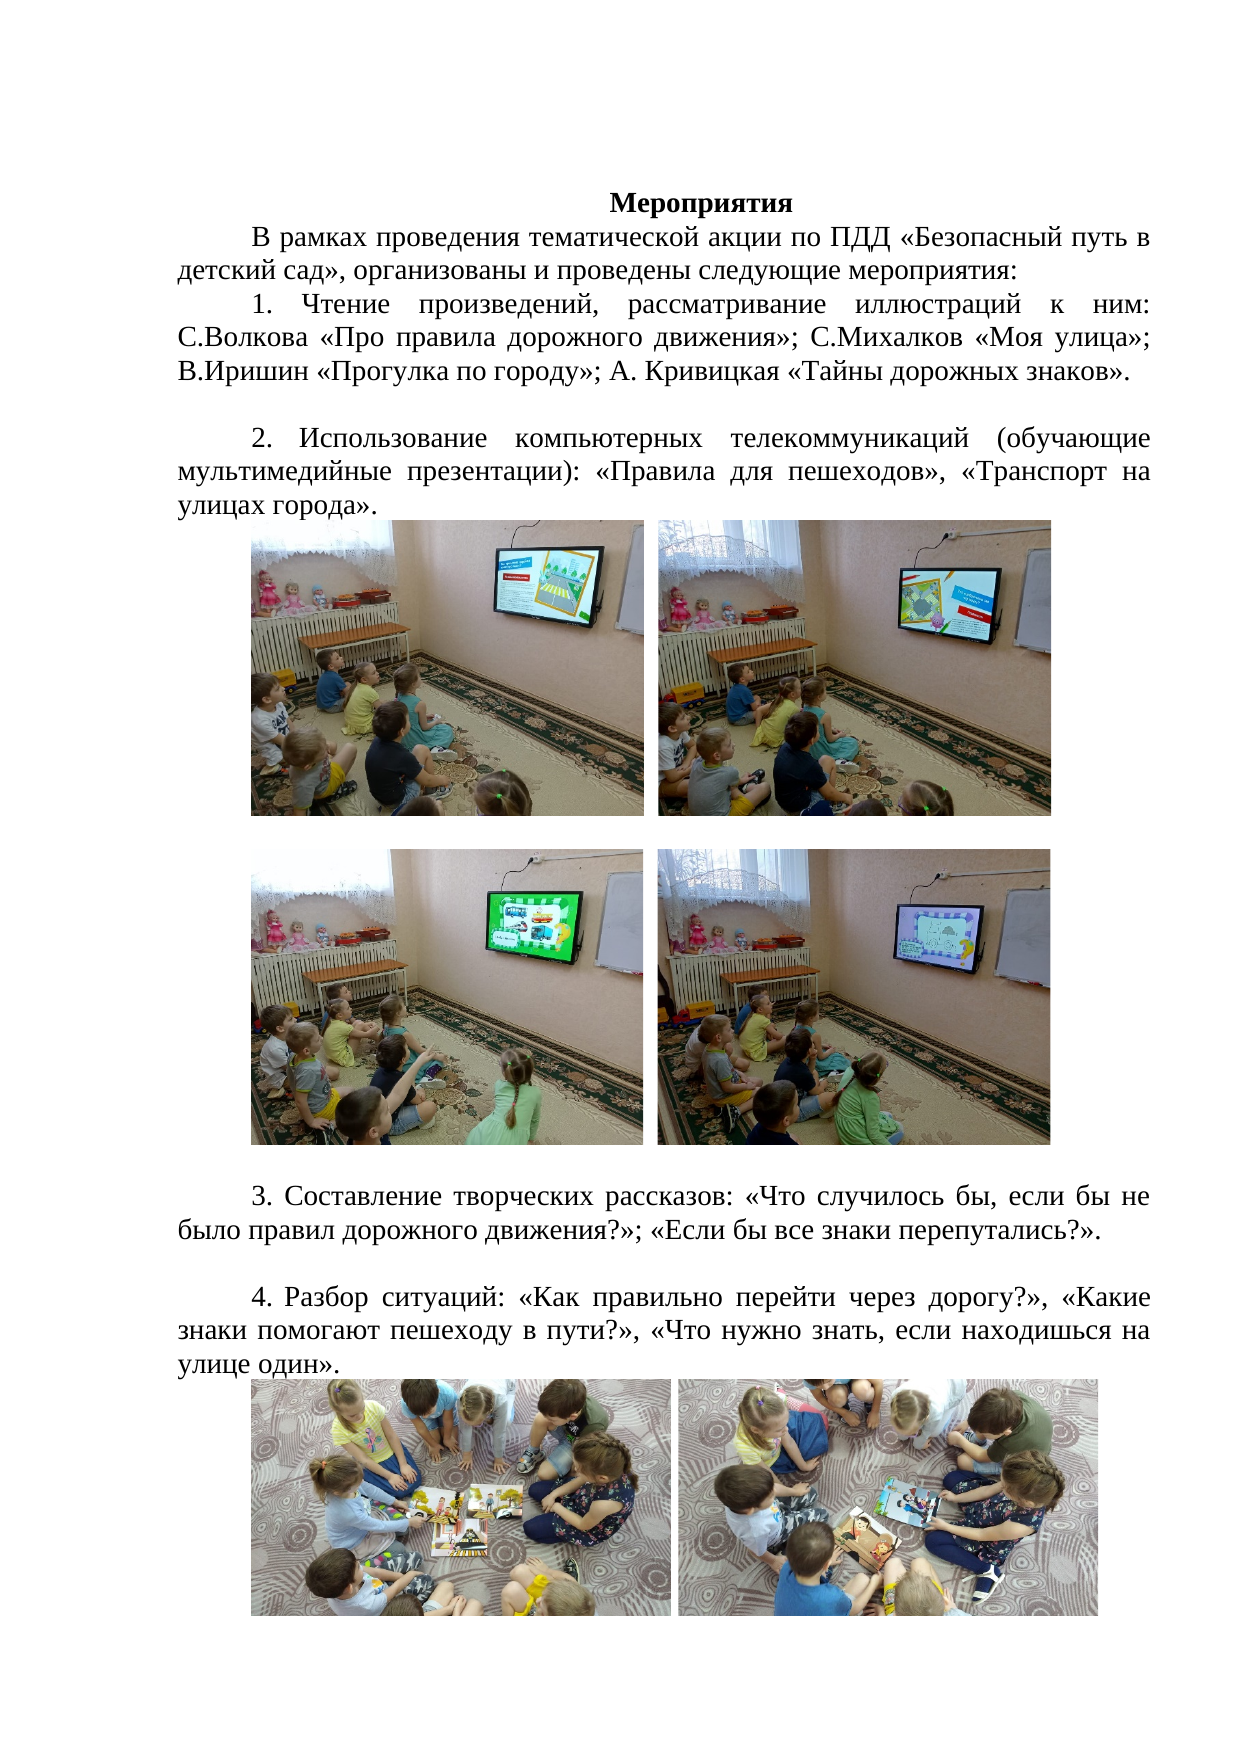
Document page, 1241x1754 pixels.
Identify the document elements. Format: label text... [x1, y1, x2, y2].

text 3. Составление творческих рассказов: «Что случилось бы, если бы не было правил дорожного движения?»; «Если бы все знаки перепутались?». [177, 1178, 1152, 1245]
text Мероприятия [177, 185, 1152, 219]
text 1. Чтение произведений, рассматривание иллюстраций к ним: С.Волкова «Про правила дорожного движения»; С.Михалков «Моя улица»; В.Иришин «Прогулка по городу»; А. Кривицкая «Тайны дорожных знаков». [177, 286, 1152, 386]
picture [678, 1379, 1099, 1616]
text В рамках проведения тематической акции по ПДД «Безопасный путь в детский сад», организованы и проведены следующие мероприятия: [177, 219, 1152, 286]
text 4. Разбор ситуаций: «Как правильно перейти через дорогу?», «Какие знаки помогают пешеходу в пути?», «Что нужно знать, если находишься на улице один». [177, 1279, 1152, 1379]
picture [658, 520, 1052, 816]
picture [251, 520, 644, 816]
picture [657, 849, 1051, 1145]
text 2. Использование компьютерных телекоммуникаций (обучающие мультимедийные презентации): «Правила для пешеходов», «Транспорт на улицах города». [177, 420, 1152, 521]
picture [251, 849, 644, 1145]
picture [251, 1379, 671, 1616]
